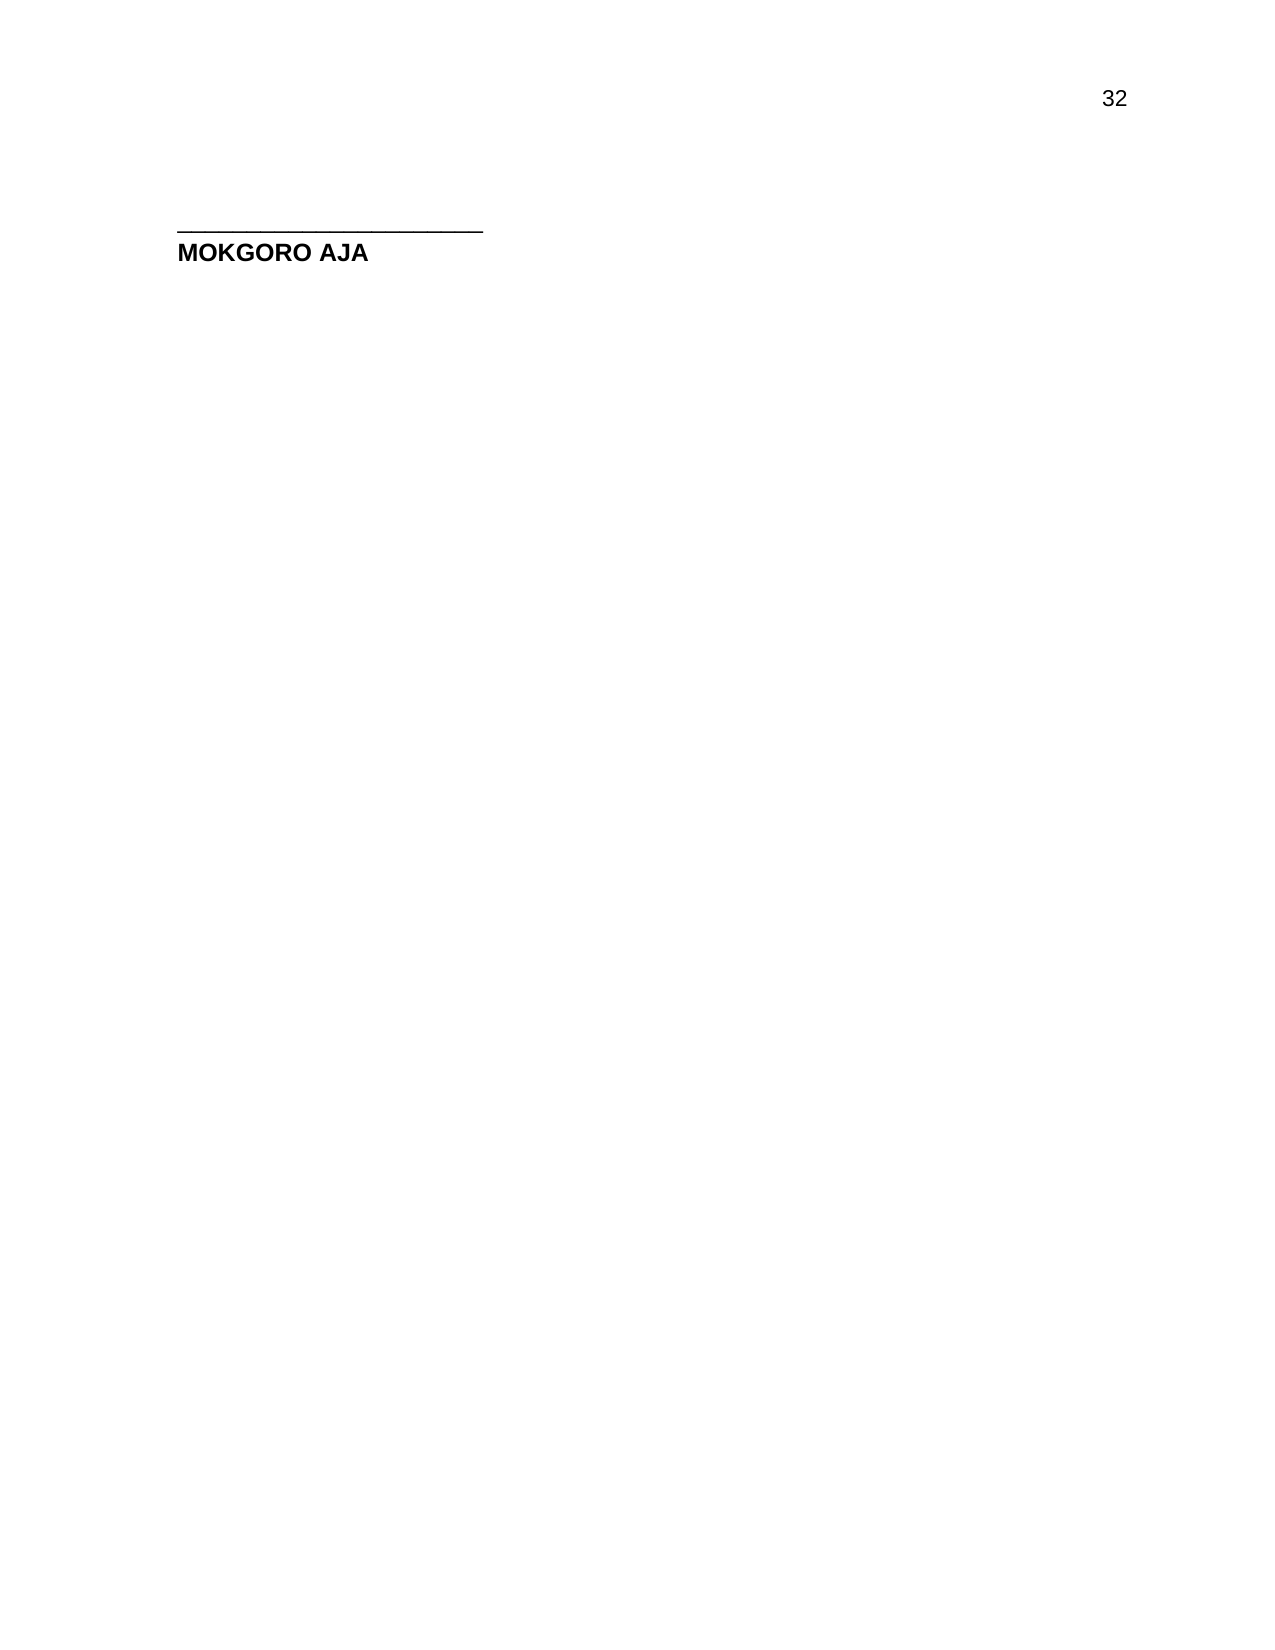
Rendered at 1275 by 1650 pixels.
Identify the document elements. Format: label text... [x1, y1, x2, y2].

text ______________________ MOKGORO AJA [177, 205, 1127, 267]
